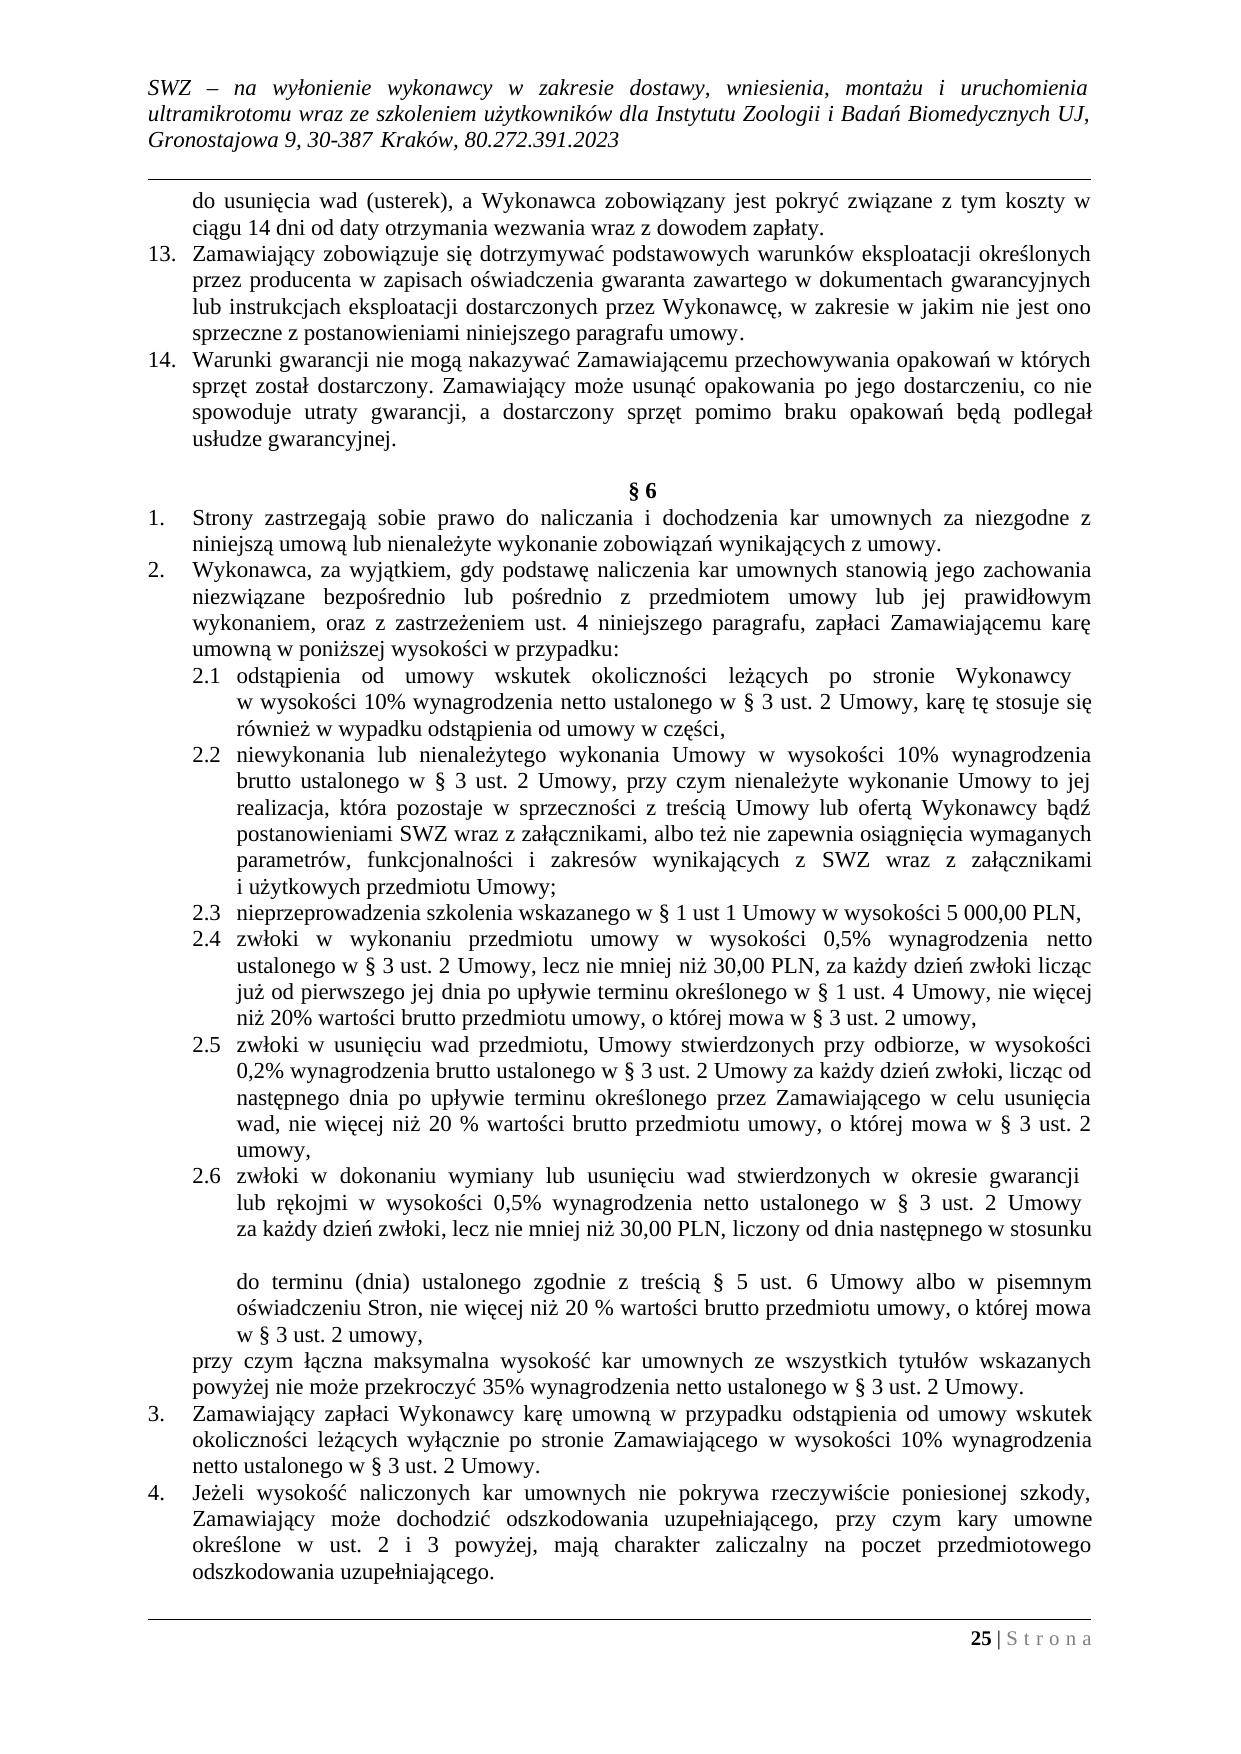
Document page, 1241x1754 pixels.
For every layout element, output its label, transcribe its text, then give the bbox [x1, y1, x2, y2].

list zwłoki w dokonaniu wymiany lub usunięciu wad stwierdzonych w okresie gwarancji lub rękojmi w wysokości 0,5% wynagrodzenia netto ustalonego w § 3 ust. 2 Umowy za każdy dzień zwłoki, lecz nie mniej niż 30,00 PLN, liczony od dnia następnego w stosunku do terminu (dnia) ustalonego zgodnie z treścią § 5 ust. 6 Umowy albo w pisemnym oświadczeniu Stron, nie więcej niż 20 % wartości brutto przedmiotu umowy, o której mowa w § 3 ust. 2 umowy, [192, 1163, 1092, 1347]
list Zamawiający zobowiązuje się dotrzymywać podstawowych warunków eksploatacji określonych przez producenta w zapisach oświadczenia gwaranta zawartego w dokumentach gwarancyjnych lub instrukcjach eksploatacji dostarczonych przez Wykonawcę, w zakresie w jakim nie jest ono sprzeczne z postanowieniami niniejszego paragrafu umowy. [148, 240, 1092, 346]
list zwłoki w wykonaniu przedmiotu umowy w wysokości 0,5% wynagrodzenia netto ustalonego w § 3 ust. 2 Umowy, lecz nie mniej niż 30,00 PLN, za każdy dzień zwłoki licząc już od pierwszego jej dnia po upływie terminu określonego w § 1 ust. 4 Umowy, nie więcej niż 20% wartości brutto przedmiotu umowy, o której mowa w § 3 ust. 2 umowy, [192, 925, 1092, 1031]
text przy czym łączna maksymalna wysokość kar umownych ze wszystkich tytułów wskazanych powyżej nie może przekroczyć 35% wynagrodzenia netto ustalonego w § 3 ust. 2 Umowy. [192, 1347, 1092, 1400]
list Jeżeli wysokość naliczonych kar umownych nie pokrywa rzeczywiście poniesionej szkody, Zamawiający może dochodzić odszkodowania uzupełniającego, przy czym kary umowne określone w ust. 2 i 3 powyżej, mają charakter zaliczalny na poczet przedmiotowego odszkodowania uzupełniającego. [148, 1479, 1092, 1584]
text § 6 [192, 477, 1092, 504]
list Warunki gwarancji nie mogą nakazywać Zamawiającemu przechowywania opakowań w których sprzęt został dostarczony. Zamawiający może usunąć opakowania po jego dostarczeniu, co nie spowoduje utraty gwarancji, a dostarczony sprzęt pomimo braku opakowań będą podlegał usłudze gwarancyjnej. [148, 346, 1092, 451]
list niewykonania lub nienależytego wykonania Umowy w wysokości 10% wynagrodzenia brutto ustalonego w § 3 ust. 2 Umowy, przy czym nienależyte wykonanie Umowy to jej realizacja, która pozostaje w sprzeczności z treścią Umowy lub ofertą Wykonawcy bądź postanowieniami SWZ wraz z załącznikami, albo też nie zapewnia osiągnięcia wymaganych parametrów, funkcjonalności i zakresów wynikających z SWZ wraz z załącznikami i użytkowych przedmiotu Umowy; [192, 741, 1092, 899]
list odstąpienia od umowy wskutek okoliczności leżących po stronie Wykonawcy w wysokości 10% wynagrodzenia netto ustalonego w § 3 ust. 2 Umowy, karę tę stosuje się również w wypadku odstąpienia od umowy w części, [192, 662, 1092, 741]
list Strony zastrzegają sobie prawo do naliczania i dochodzenia kar umownych za niezgodne z niniejszą umową lub nienależyte wykonanie zobowiązań wynikających z umowy. [148, 504, 1092, 556]
list Wykonawca, za wyjątkiem, gdy podstawę naliczenia kar umownych stanowią jego zachowania niezwiązane bezpośrednio lub pośrednio z przedmiotem umowy lub jej prawidłowym wykonaniem, oraz z zastrzeżeniem ust. 4 niniejszego paragrafu, zapłaci Zamawiającemu karę umowną w poniższej wysokości w przypadku: [148, 556, 1092, 662]
list zwłoki w usunięciu wad przedmiotu, Umowy stwierdzonych przy odbiorze, w wysokości 0,2% wynagrodzenia brutto ustalonego w § 3 ust. 2 Umowy za każdy dzień zwłoki, licząc od następnego dnia po upływie terminu określonego przez Zamawiającego w celu usunięcia wad, nie więcej niż 20 % wartości brutto przedmiotu umowy, o której mowa w § 3 ust. 2 umowy, [192, 1031, 1092, 1163]
list Zamawiający zapłaci Wykonawcy karę umowną w przypadku odstąpienia od umowy wskutek okoliczności leżących wyłącznie po stronie Zamawiającego w wysokości 10% wynagrodzenia netto ustalonego w § 3 ust. 2 Umowy. [148, 1400, 1092, 1479]
list nieprzeprowadzenia szkolenia wskazanego w § 1 ust 1 Umowy w wysokości 5 000,00 PLN, [192, 899, 1092, 925]
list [148, 187, 1092, 240]
